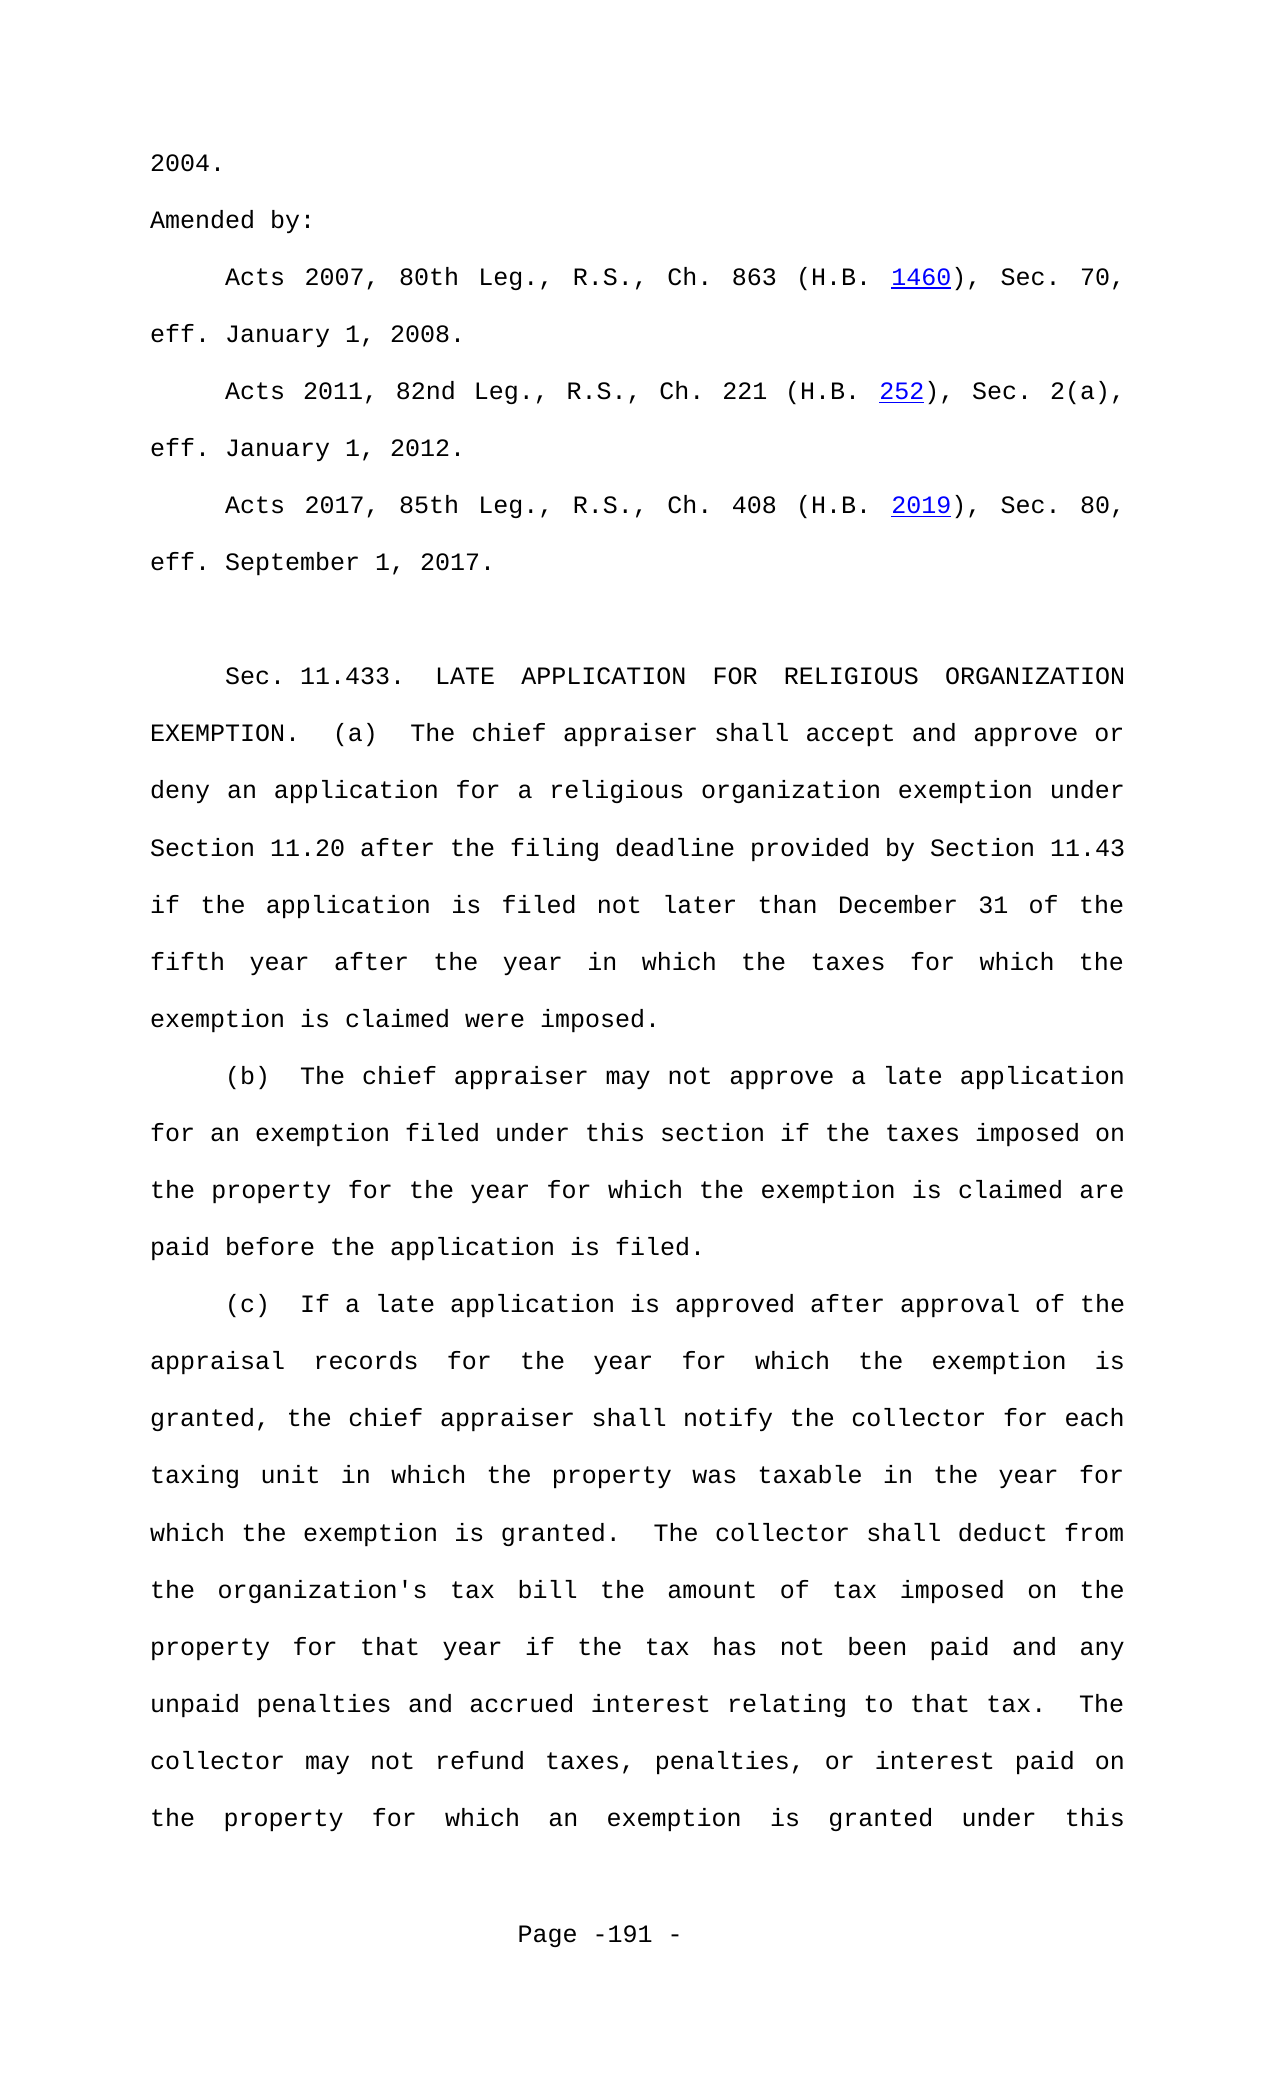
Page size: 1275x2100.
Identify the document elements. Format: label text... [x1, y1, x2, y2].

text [150, 1292, 1125, 1834]
text Acts 2017, 85th Leg., R.S., Ch. 408 (H.B. 2019), Sec. 80, eff. September 1, 2017. [150, 492, 1125, 578]
text Acts 2007, 80th Leg., R.S., Ch. 863 (H.B. 1460), Sec. 70, eff. January 1, 2008. [150, 264, 1125, 350]
text Amended by: [150, 207, 1125, 236]
text Sec. 11.433. LATE APPLICATION FOR RELIGIOUS ORGANIZATION EXEMPTION. (a) The chief appraiser shall accept and approve or deny an application for a religious organization exemption under Section 11.20 after the filing deadline provided by Section 11.43 if the application is filed not later than December 31 of the fifth year after the year in which the taxes for which the exemption is claimed were imposed. [150, 664, 1125, 1035]
text (b) The chief appraiser may not approve a late application for an exemption filed under this section if the taxes imposed on the property for the year for which the exemption is claimed are paid before the application is filed. [150, 1063, 1125, 1263]
text Acts 2011, 82nd Leg., R.S., Ch. 221 (H.B. 252), Sec. 2(a), eff. January 1, 2012. [150, 378, 1125, 464]
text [150, 150, 1125, 178]
